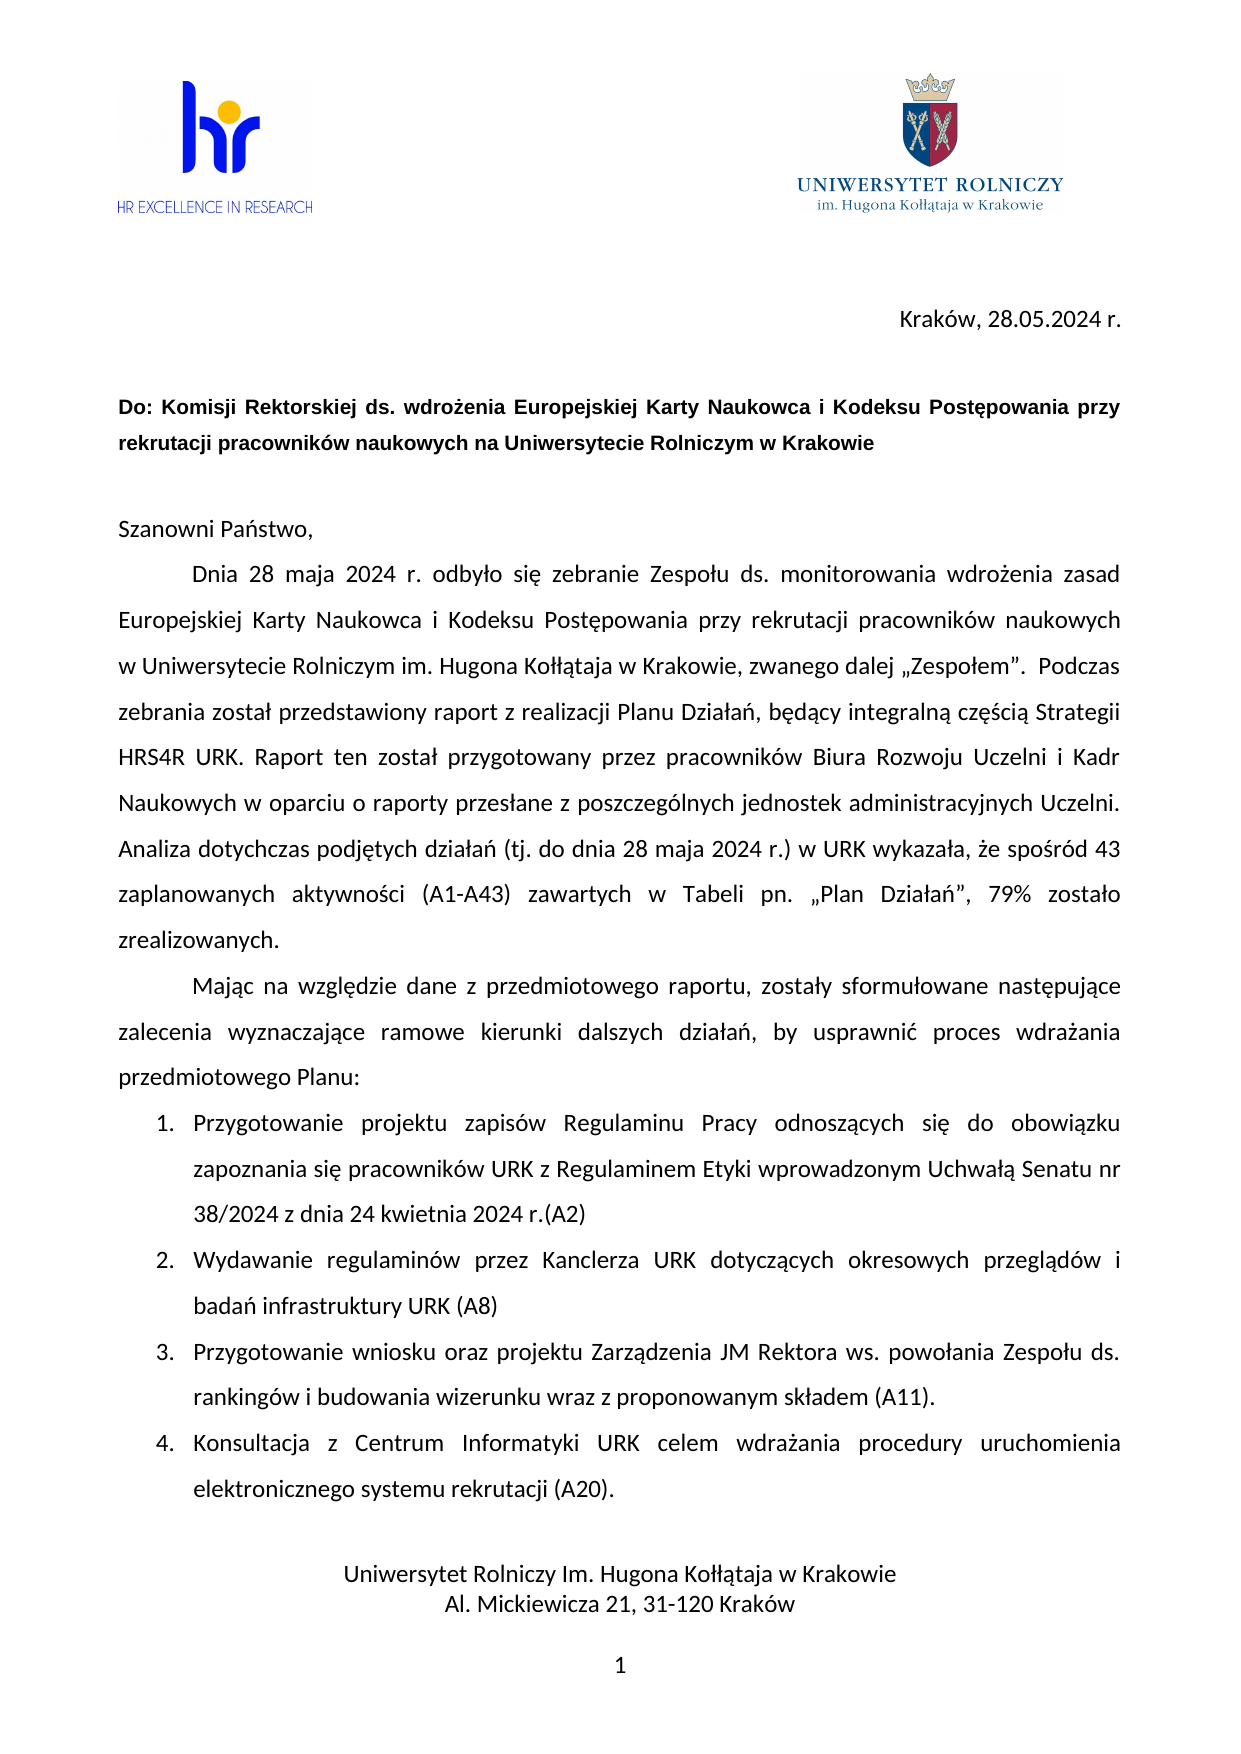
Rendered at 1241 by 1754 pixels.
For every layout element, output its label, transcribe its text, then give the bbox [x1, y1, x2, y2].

text Szanowni Państwo, [118, 513, 1122, 543]
list Przygotowanie wniosku oraz projektu Zarządzenia JM Rektora ws. powołania Zespołu ds. rankingów i budowania wizerunku wraz z proponowanym składem (A11). [156, 1336, 1122, 1412]
list Przygotowanie projektu zapisów Regulaminu Pracy odnoszących się do obowiązku zapoznania się pracowników URK z Regulaminem Etyki wprowadzonym Uchwałą Senatu nr 38/2024 z dnia 24 kwietnia 2024 r.(A2) [156, 1107, 1122, 1229]
list Wydawanie regulaminów przez Kanclerza URK dotyczących okresowych przeglądów i badań infrastruktury URK (A8) [156, 1244, 1122, 1321]
picture [118, 81, 312, 213]
text Kraków, 28.05.2024 r. [118, 304, 1122, 334]
text Mając na względzie dane z przedmiotowego raportu, zostały sformułowane następujące zalecenia wyznaczające ramowe kierunki dalszych działań, by usprawnić proces wdrażania przedmiotowego Planu: [118, 970, 1122, 1092]
picture [797, 73, 1064, 213]
list Konsultacja z Centrum Informatyki URK celem wdrażania procedury uruchomienia elektronicznego systemu rekrutacji (A20). [156, 1427, 1122, 1503]
text Dnia 28 maja 2024 r. odbyło się zebranie Zespołu ds. monitorowania wdrożenia zasad Europejskiej Karty Naukowca i Kodeksu Postępowania przy rekrutacji pracowników naukowych w Uniwersytecie Rolniczym im. Hugona Kołłątaja w Krakowie, zwanego dalej „Zespołem”. Podczas zebrania został przedstawiony raport z realizacji Planu Działań, będący integralną częścią Strategii HRS4R URK. Raport ten został przygotowany przez pracowników Biura Rozwoju Uczelni i Kadr Naukowych w oparciu o raporty przesłane z poszczególnych jednostek administracyjnych Uczelni. Analiza dotychczas podjętych działań (tj. do dnia 28 maja 2024 r.) w URK wykazała, że spośród 43 zaplanowanych aktywności (A1-A43) zawartych w Tabeli pn. „Plan Działań”, 79% zostało zrealizowanych. [118, 558, 1122, 955]
text Do: Komisji Rektorskiej ds. wdrożenia Europejskiej Karty Naukowca i Kodeksu Postępowania przy rekrutacji pracowników naukowych na Uniwersytecie Rolniczym w Krakowie [118, 419, 1122, 455]
